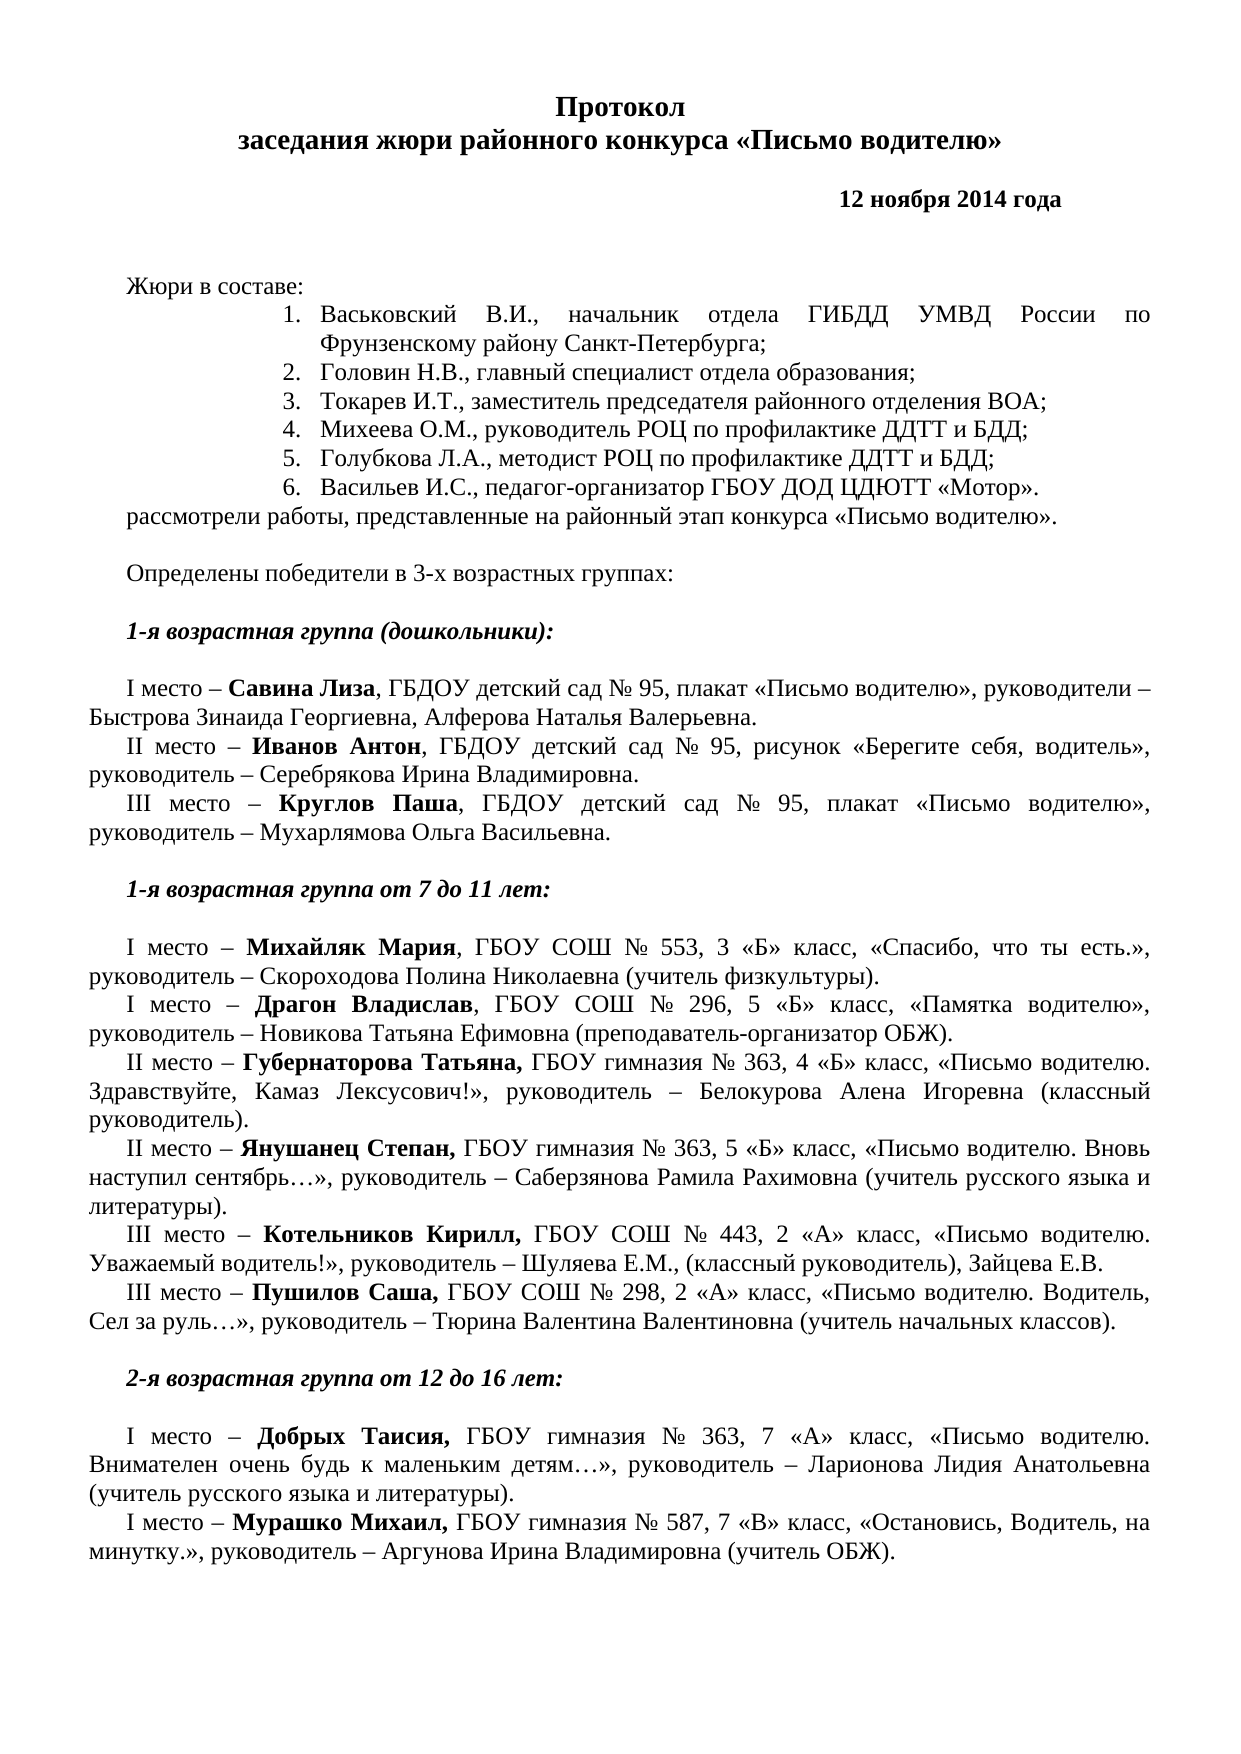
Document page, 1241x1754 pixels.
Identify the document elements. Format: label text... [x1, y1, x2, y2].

text Протокол [89, 89, 1152, 122]
text III место – Пушилов Саша, ГБОУ СОШ № 298, 2 «А» класс, «Письмо водителю. Водитель, Сел за руль…», руководитель – Тюрина Валентина Валентиновна (учитель начальных классов). [89, 1277, 1152, 1334]
text I место – Савина Лиза, ГБДОУ детский сад № 95, плакат «Письмо водителю», руководители – Быстрова Зинаида Георгиевна, Алферова Наталья Валерьевна. [89, 673, 1152, 731]
list Михеева О.М., руководитель РОЦ по профилактике ДДТТ и БДД; [282, 414, 1152, 443]
text III место – Котельников Кирилл, ГБОУ СОШ № 443, 2 «А» класс, «Письмо водителю. Уважаемый водитель!», руководитель – Шуляева Е.М., (классный руководитель), Зайцева Е.В. [89, 1219, 1152, 1277]
text I место – Добрых Таисия, ГБОУ гимназия № 363, 7 «А» класс, «Письмо водителю. Внимателен очень будь к маленьким детям…», руководитель – Ларионова Лидия Анатольевна (учитель русского языка и литературы). [89, 1421, 1152, 1507]
text заседания жюри районного конкурса «Письмо водителю» [89, 122, 1152, 156]
text 12 ноября 2014 года [89, 184, 1152, 213]
list Токарев И.Т., заместитель председателя районного отделения ВОА; [282, 386, 1152, 414]
text 2-я возрастная группа от 12 до 16 лет: [89, 1363, 1152, 1392]
list Головин Н.В., главный специалист отдела образования; [282, 357, 1152, 386]
text I место – Драгон Владислав, ГБОУ СОШ № 296, 5 «Б» класс, «Памятка водителю», руководитель – Новикова Татьяна Ефимовна (преподаватель-организатор ОБЖ). [89, 989, 1152, 1047]
text 1-я возрастная группа (дошкольники): [89, 616, 1152, 644]
list Васильев И.С., педагог-организатор ГБОУ ДОД ЦДЮТТ «Мотор». [282, 472, 1152, 501]
text Определены победители в 3-х возрастных группах: [89, 558, 1152, 587]
text III место – Круглов Паша, ГБДОУ детский сад № 95, плакат «Письмо водителю», руководитель – Мухарлямова Ольга Васильевна. [89, 788, 1152, 846]
text I место – Михайляк Мария, ГБОУ СОШ № 553, 3 «Б» класс, «Спасибо, что ты есть.», руководитель – Скороходова Полина Николаевна (учитель физкультуры). [89, 932, 1152, 989]
text II место – Иванов Антон, ГБДОУ детский сад № 95, рисунок «Берегите себя, водитель», руководитель – Серебрякова Ирина Владимировна. [89, 731, 1152, 788]
text I место – Мурашко Михаил, ГБОУ гимназия № 587, 7 «В» класс, «Остановись, Водитель, на минутку.», руководитель – Аргунова Ирина Владимировна (учитель ОБЖ). [89, 1507, 1152, 1564]
list Голубкова Л.А., методист РОЦ по профилактике ДДТТ и БДД; [282, 443, 1152, 472]
text II место – Губернаторова Татьяна, ГБОУ гимназия № 363, 4 «Б» класс, «Письмо водителю. Здравствуйте, Камаз Лексусович!», руководитель – Белокурова Алена Игоревна (классный руководитель). [89, 1047, 1152, 1133]
text II место – Янушанец Степан, ГБОУ гимназия № 363, 5 «Б» класс, «Письмо водителю. Вновь наступил сентябрь…», руководитель – Саберзянова Рамила Рахимовна (учитель русского языка и литературы). [89, 1133, 1152, 1219]
list Васьковский В.И., начальник отдела ГИБДД УМВД России по Фрунзенскому району Санкт-Петербурга; [282, 299, 1152, 357]
text 1-я возрастная группа от 7 до 11 лет: [89, 874, 1152, 903]
text Жюри в составе: [89, 271, 1152, 299]
text рассмотрели работы, представленные на районный этап конкурса «Письмо водителю». [89, 501, 1152, 529]
